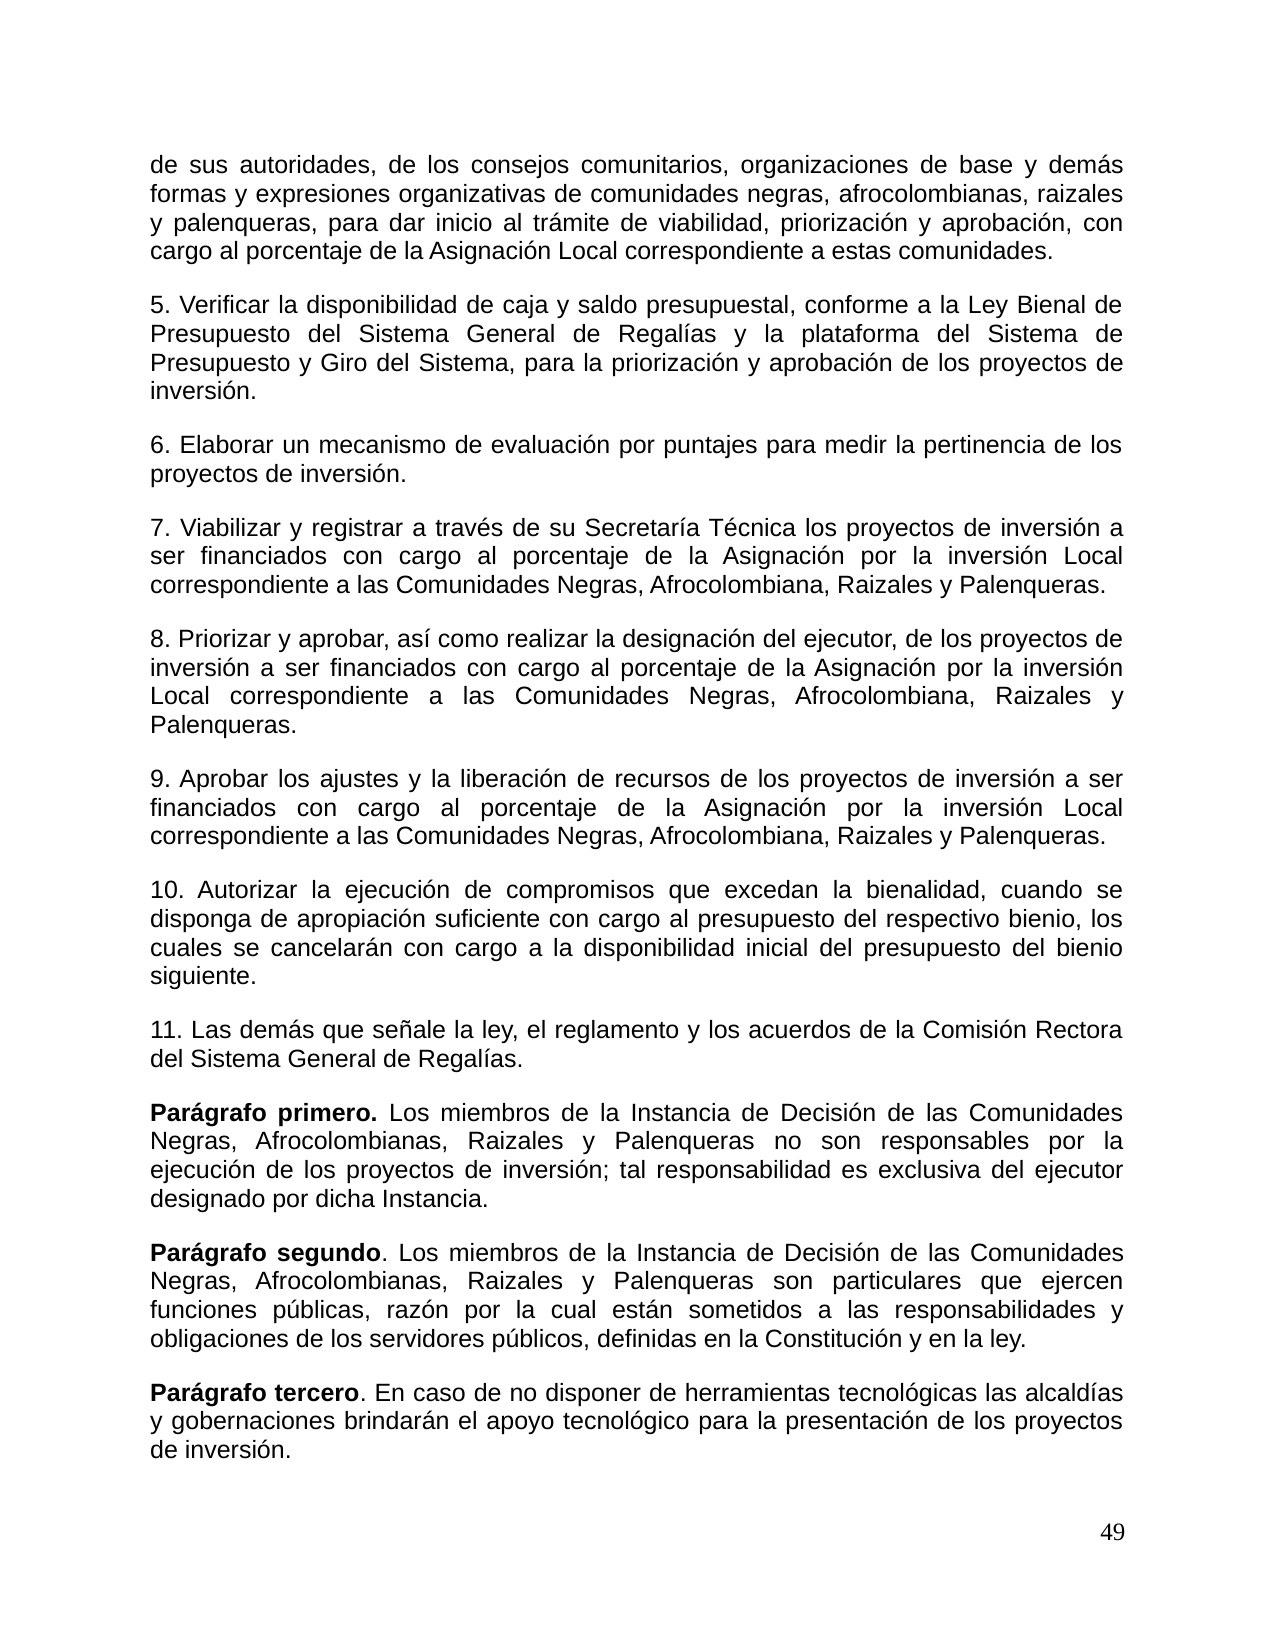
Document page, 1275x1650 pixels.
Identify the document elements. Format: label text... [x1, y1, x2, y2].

title Parágrafo tercero. En caso de no disponer de herramientas tecnológicas las alcaldías y gobernaciones brindarán el apoyo tecnológico para la presentación de los proyectos de inversión. [150, 1377, 1125, 1464]
title 8. Priorizar y aprobar, así como realizar la designación del ejecutor, de los proyectos de inversión a ser financiados con cargo al porcentaje de la Asignación por la inversión Local correspondiente a las Comunidades Negras, Afrocolombiana, Raizales y Palenqueras. [150, 624, 1125, 739]
title 11. Las demás que señale la ley, el reglamento y los acuerdos de la Comisión Rectora del Sistema General de Regalías. [150, 1015, 1125, 1072]
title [150, 150, 1125, 265]
title 7. Viabilizar y registrar a través de su Secretaría Técnica los proyectos de inversión a ser financiados con cargo al porcentaje de la Asignación por la inversión Local correspondiente a las Comunidades Negras, Afrocolombiana, Raizales y Palenqueras. [150, 512, 1125, 599]
title 10. Autorizar la ejecución de compromisos que excedan la bienalidad, cuando se disponga de apropiación suficiente con cargo al presupuesto del respectivo bienio, los cuales se cancelarán con cargo a la disponibilidad inicial del presupuesto del bienio siguiente. [150, 875, 1125, 990]
title 5. Verificar la disponibilidad de caja y saldo presupuestal, conforme a la Ley Bienal de Presupuesto del Sistema General de Regalías y la plataforma del Sistema de Presupuesto y Giro del Sistema, para la priorización y aprobación de los proyectos de inversión. [150, 290, 1125, 405]
title Parágrafo segundo. Los miembros de la Instancia de Decisión de las Comunidades Negras, Afrocolombianas, Raizales y Palenqueras son particulares que ejercen funciones públicas, razón por la cual están sometidos a las responsabilidades y obligaciones de los servidores públicos, definidas en la Constitución y en la ley. [150, 1237, 1125, 1352]
title 6. Elaborar un mecanismo de evaluación por puntajes para medir la pertinencia de los proyectos de inversión. [150, 430, 1125, 487]
title Parágrafo primero. Los miembros de la Instancia de Decisión de las Comunidades Negras, Afrocolombianas, Raizales y Palenqueras no son responsables por la ejecución de los proyectos de inversión; tal responsabilidad es exclusiva del ejecutor designado por dicha Instancia. [150, 1097, 1125, 1212]
title 9. Aprobar los ajustes y la liberación de recursos de los proyectos de inversión a ser financiados con cargo al porcentaje de la Asignación por la inversión Local correspondiente a las Comunidades Negras, Afrocolombiana, Raizales y Palenqueras. [150, 764, 1125, 850]
